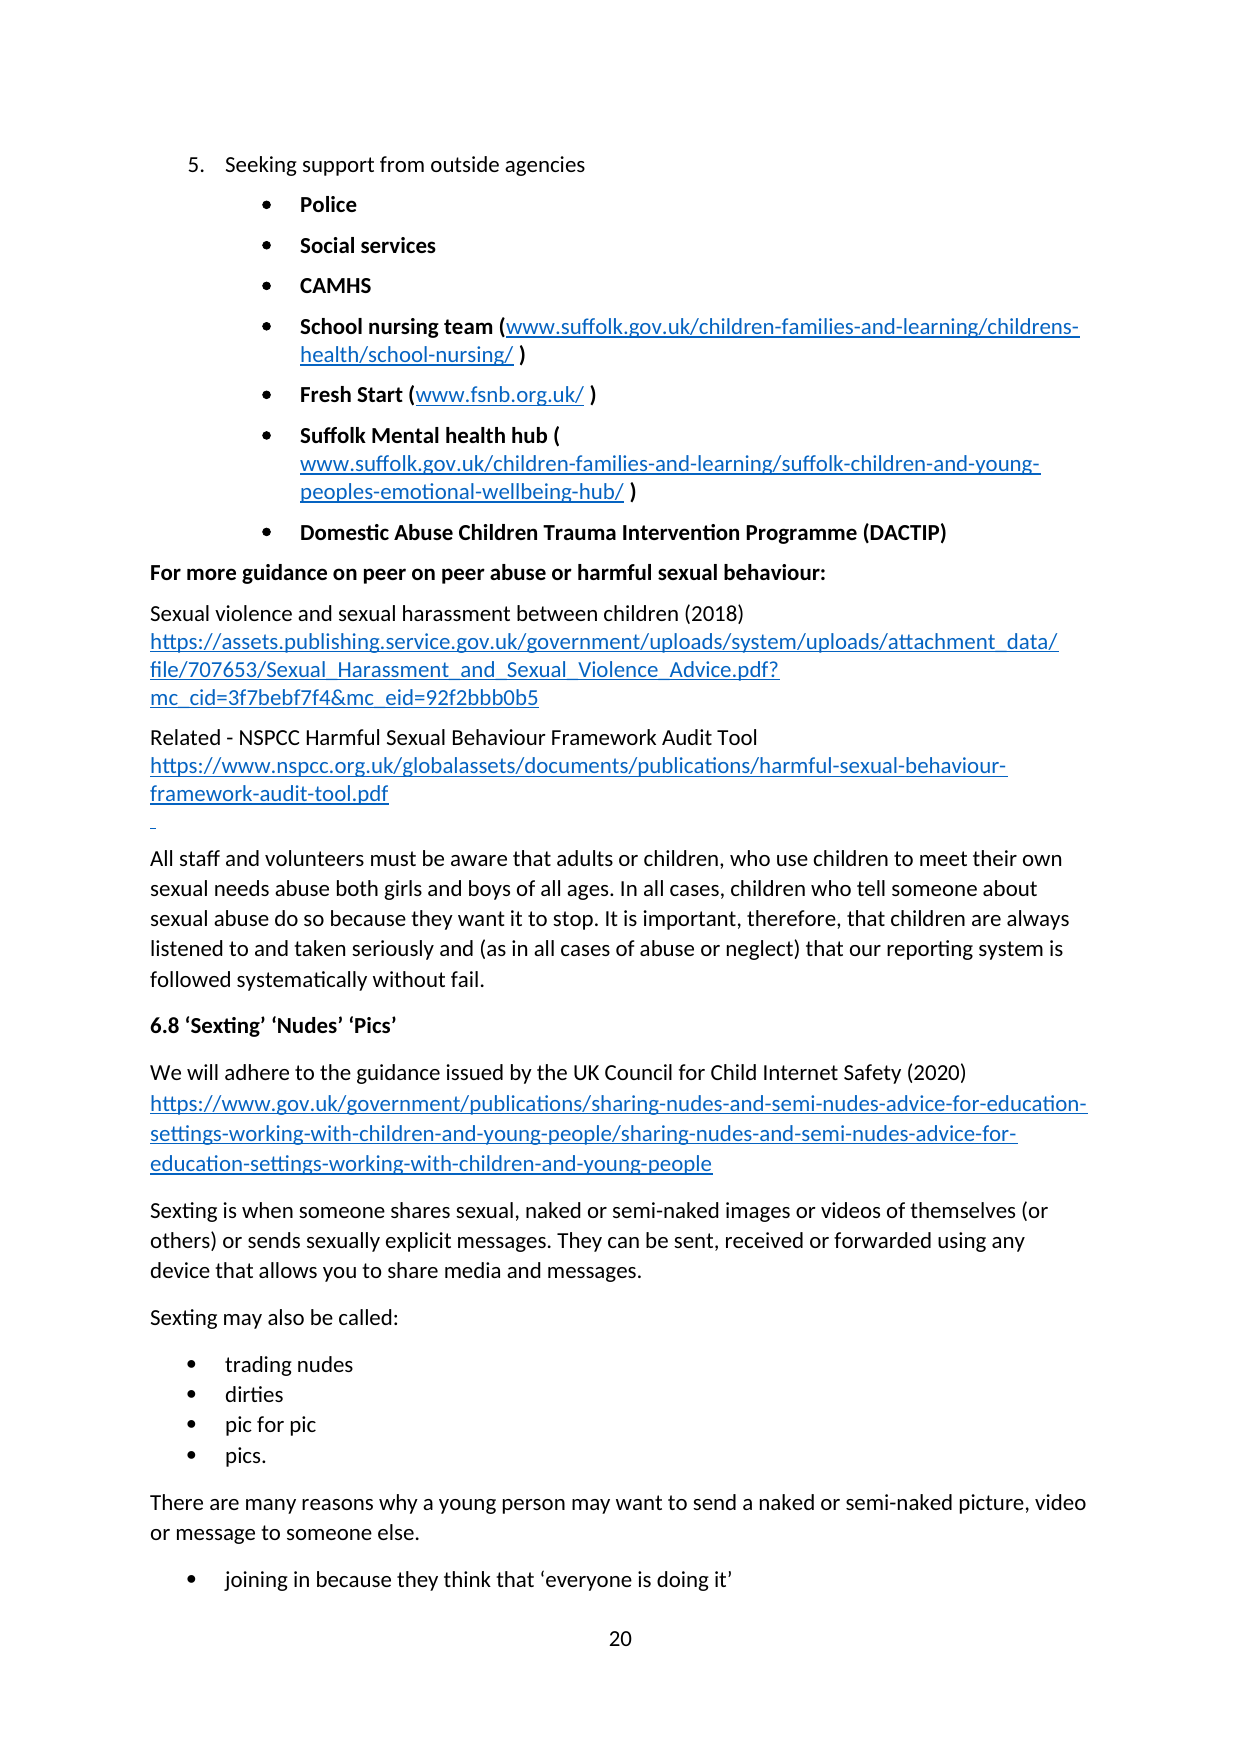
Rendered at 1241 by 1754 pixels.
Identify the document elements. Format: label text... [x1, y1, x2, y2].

list Sexual violence and sexual harassment between children (2018) https://assets.publishing.service.gov.uk/government/uploads/system/uploads/attachment_data/file/707653/Sexual_Harassment_and_Sexual_Violence_Advice.pdf?mc_cid=3f7bebf7f4&mc_eid=92f2bbb0b5 [150, 599, 1090, 711]
text We will adhere to the guidance issued by the UK Council for Child Internet Safety (2020) https://www.gov.uk/government/publications/sharing-nudes-and-semi-nudes-advice-for-education-settings-working-with-children-and-young-people/sharing-nudes-and-semi-nudes-advice-for-education-settings-working-with-children-and-young-people [150, 1058, 1090, 1177]
list Domestic Abuse Children Trauma Intervention Programme (DACTIP) [262, 518, 1090, 546]
list Fresh Start (www.fsnb.org.uk/ ) [262, 381, 1090, 409]
list CAMHS [262, 272, 1090, 299]
list dirties [187, 1380, 1090, 1408]
list Seeking support from outside agencies [187, 150, 1090, 178]
text There are many reasons why a young person may want to send a naked or semi-naked picture, video or message to someone else. [150, 1488, 1090, 1546]
list Police [262, 191, 1090, 218]
text For more guidance on peer on peer abuse or harmful sexual behaviour: [150, 558, 1090, 586]
text Sexting may also be called: [150, 1303, 1090, 1331]
list trading nudes [187, 1350, 1090, 1378]
list joining in because they think that ‘everyone is doing it’ [187, 1565, 1090, 1593]
text 6.8 ‘Sexting’ ‘Nudes’ ‘Pics’ [150, 1012, 1090, 1039]
list pics. [187, 1441, 1090, 1469]
list Social services [262, 231, 1090, 259]
text Sexting is when someone shares sexual, naked or semi-naked images or videos of themselves (or others) or sends sexually explicit messages. They can be sent, received or forwarded using any device that allows you to share media and messages. [150, 1196, 1090, 1284]
list Related - NSPCC Harmful Sexual Behaviour Framework Audit Tool https://www.nspcc.org.uk/globalassets/documents/publications/harmful-sexual-behaviour-framework-audit-tool.pdf [150, 723, 1090, 831]
list pic for pic [187, 1411, 1090, 1438]
list School nursing team (www.suffolk.gov.uk/children-families-and-learning/childrens-health/school-nursing/ ) [262, 312, 1090, 368]
text All staff and volunteers must be aware that adults or children, who use children to meet their own sexual needs abuse both girls and boys of all ages. In all cases, children who tell someone about sexual abuse do so because they want it to stop. It is important, therefore, that children are always listened to and taken seriously and (as in all cases of abuse or neglect) that our reporting system is followed systematically without fail. [150, 844, 1090, 993]
list Suffolk Mental health hub ( www.suffolk.gov.uk/children-families-and-learning/suffolk-children-and-young-peoples-emotional-wellbeing-hub/ ) [262, 421, 1090, 505]
